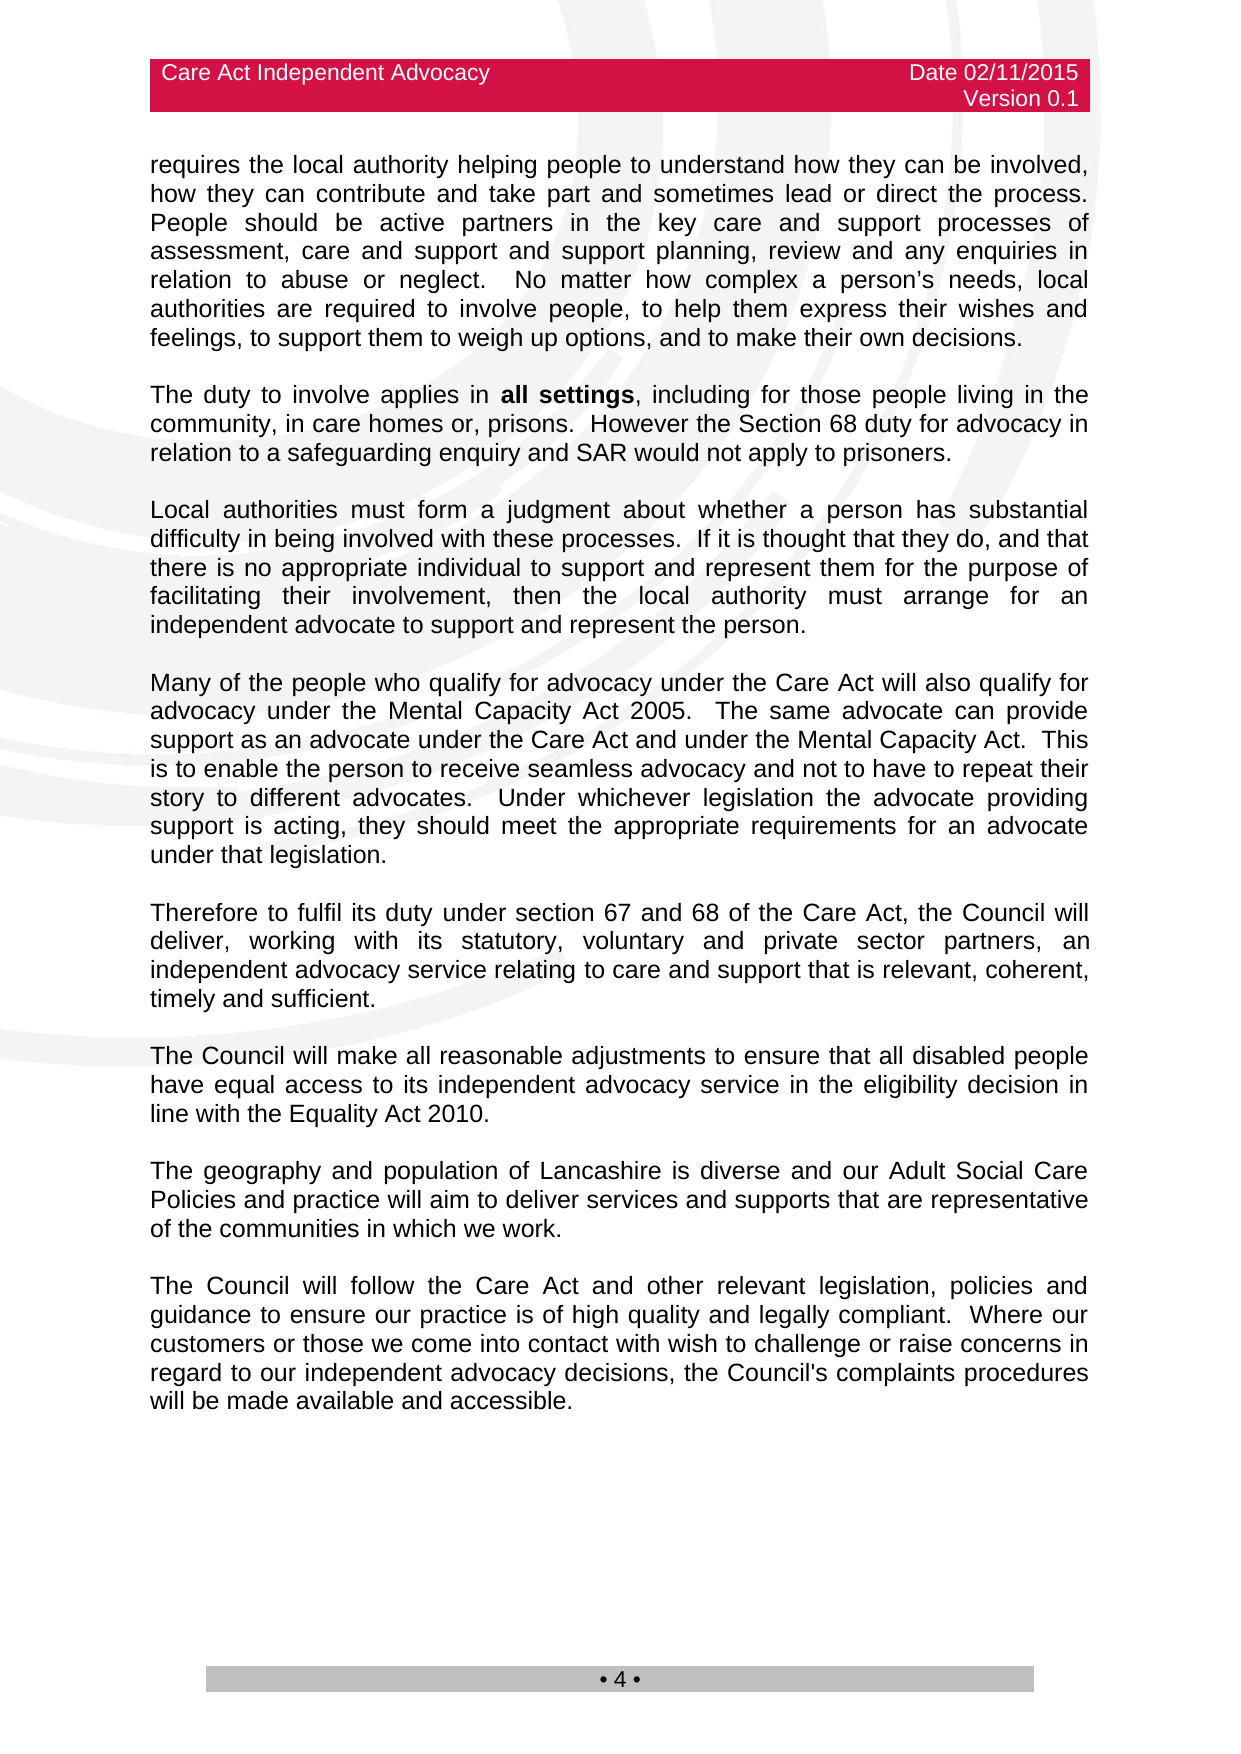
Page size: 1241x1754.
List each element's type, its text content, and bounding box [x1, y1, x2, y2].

text Therefore to fulfil its duty under section 67 and 68 of the Care Act, the Council will deliver, working with its statutory, voluntary and private sector partners, an independent advocacy service relating to care and support that is relevant, coherent, timely and sufficient. [150, 897, 1090, 1012]
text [150, 150, 1090, 351]
text The Council will follow the Care Act and other relevant legislation, policies and guidance to ensure our practice is of high quality and legally compliant. Where our customers or those we come into contact with wish to challenge or raise concerns in regard to our independent advocacy decisions, the Council's complaints procedures will be made available and accessible. [150, 1271, 1090, 1415]
text The geography and population of Lancashire is diverse and our Adult Social Care Policies and practice will aim to deliver services and supports that are representative of the communities in which we work. [150, 1156, 1090, 1242]
picture [0, 0, 1241, 1754]
text Many of the people who qualify for advocacy under the Care Act will also qualify for advocacy under the Mental Capacity Act 2005. The same advocate can provide support as an advocate under the Care Act and under the Mental Capacity Act. This is to enable the person to receive seamless advocacy and not to have to repeat their story to different advocates. Under whichever legislation the advocate providing support is acting, they should meet the appropriate requirements for an advocate under that legislation. [150, 667, 1090, 869]
text The Council will make all reasonable adjustments to ensure that all disabled people have equal access to its independent advocacy service in the eligibility decision in line with the Equality Act 2010. [150, 1041, 1090, 1127]
text The duty to involve applies in all settings, including for those people living in the community, in care homes or, prisons. However the Section 68 duty for advocacy in relation to a safeguarding enquiry and SAR would not apply to prisoners. [150, 380, 1090, 466]
text Local authorities must form a judgment about whether a person has substantial difficulty in being involved with these processes. If it is thought that they do, and that there is no appropriate individual to support and represent them for the purpose of facilitating their involvement, then the local authority must arrange for an independent advocate to support and represent the person. [150, 495, 1090, 639]
